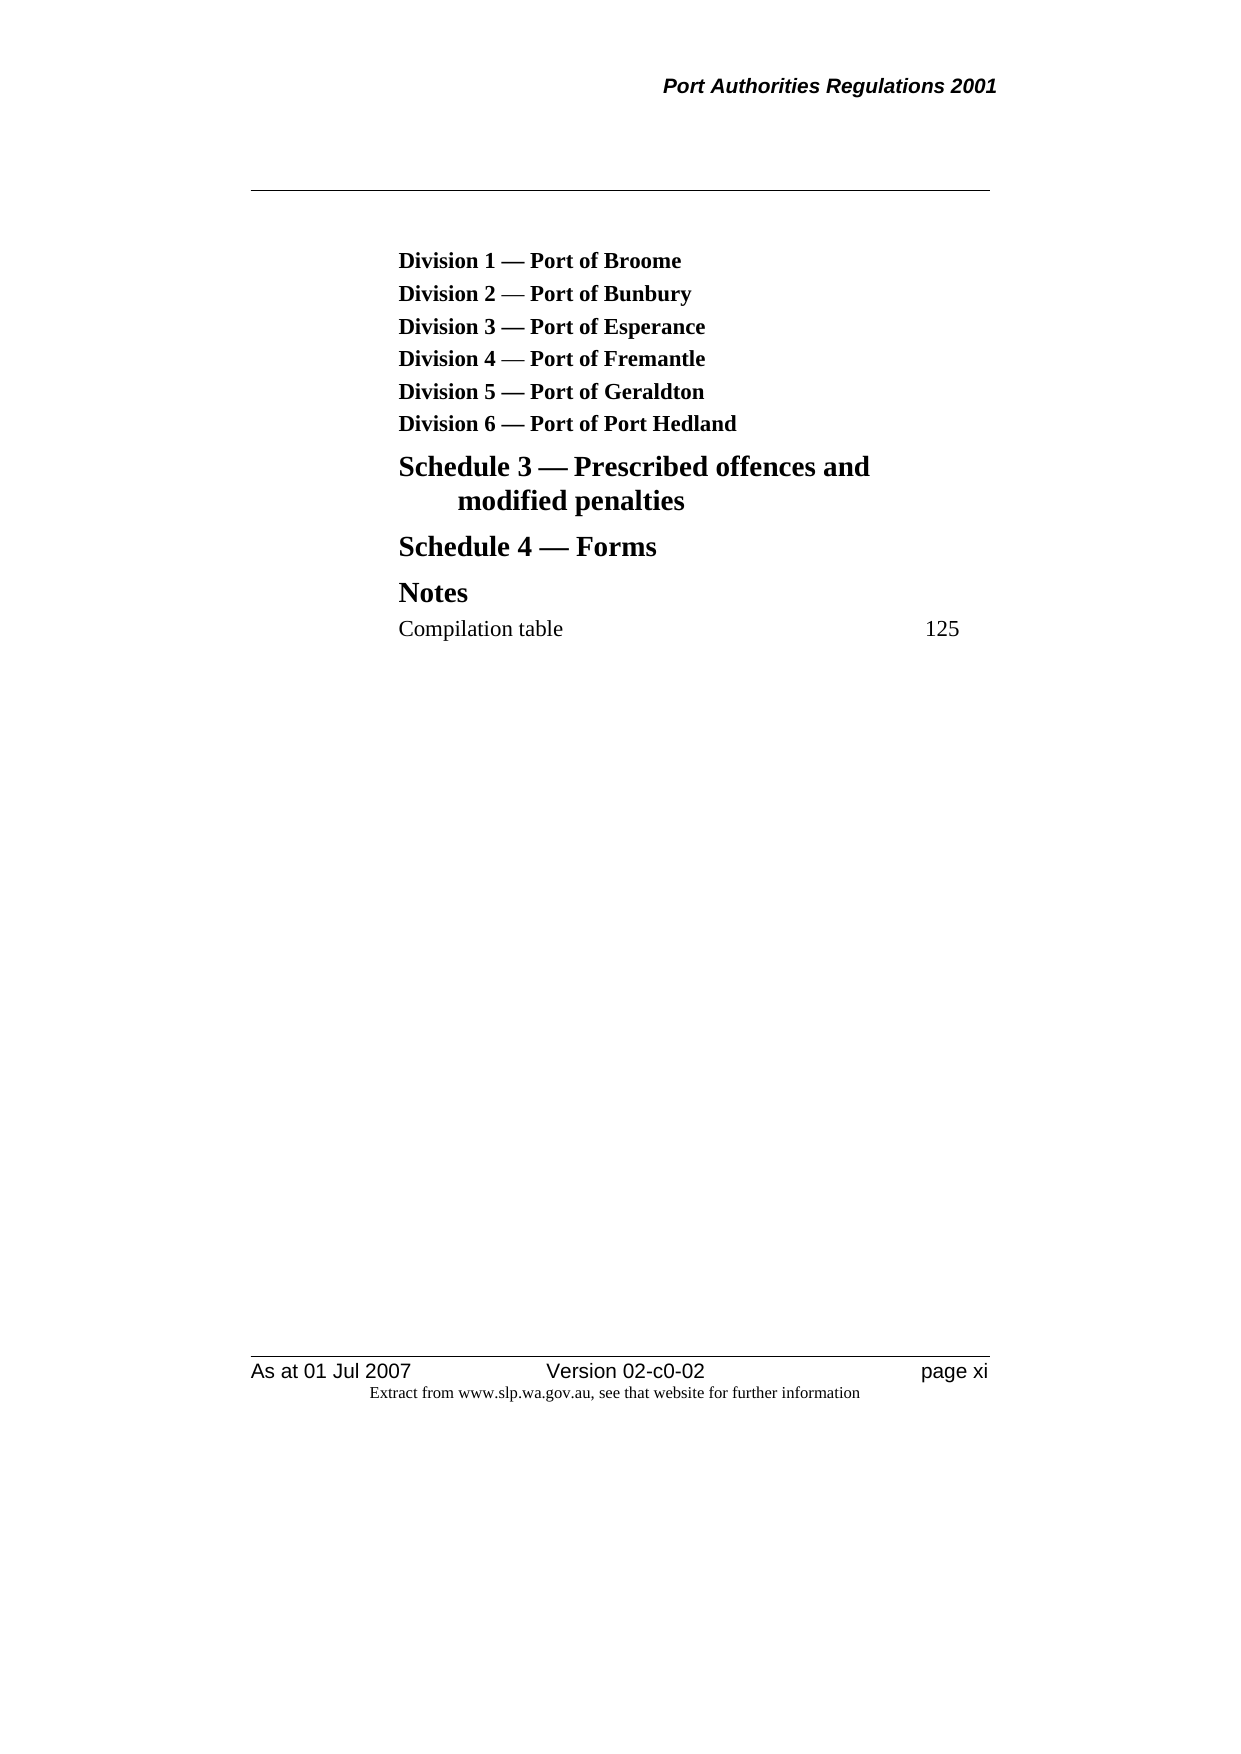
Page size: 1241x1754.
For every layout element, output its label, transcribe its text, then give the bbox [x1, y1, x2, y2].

text Division 1 — Port of Broome [398, 247, 872, 274]
text Notes [398, 575, 872, 608]
text Division 2 — Port of Bunbury [398, 280, 872, 306]
text Division 6 — Port of Port Hedland [398, 411, 872, 437]
text Compilation table 125 [309, 615, 872, 641]
text Division 3 — Port of Esperance [398, 313, 872, 339]
text Schedule 4 — Forms [398, 529, 872, 562]
text Schedule 3 — Prescribed offences and modified penalties [398, 449, 872, 516]
text Division 4 — Port of Fremantle [398, 345, 872, 372]
text Division 5 — Port of Geraldton [398, 378, 872, 404]
